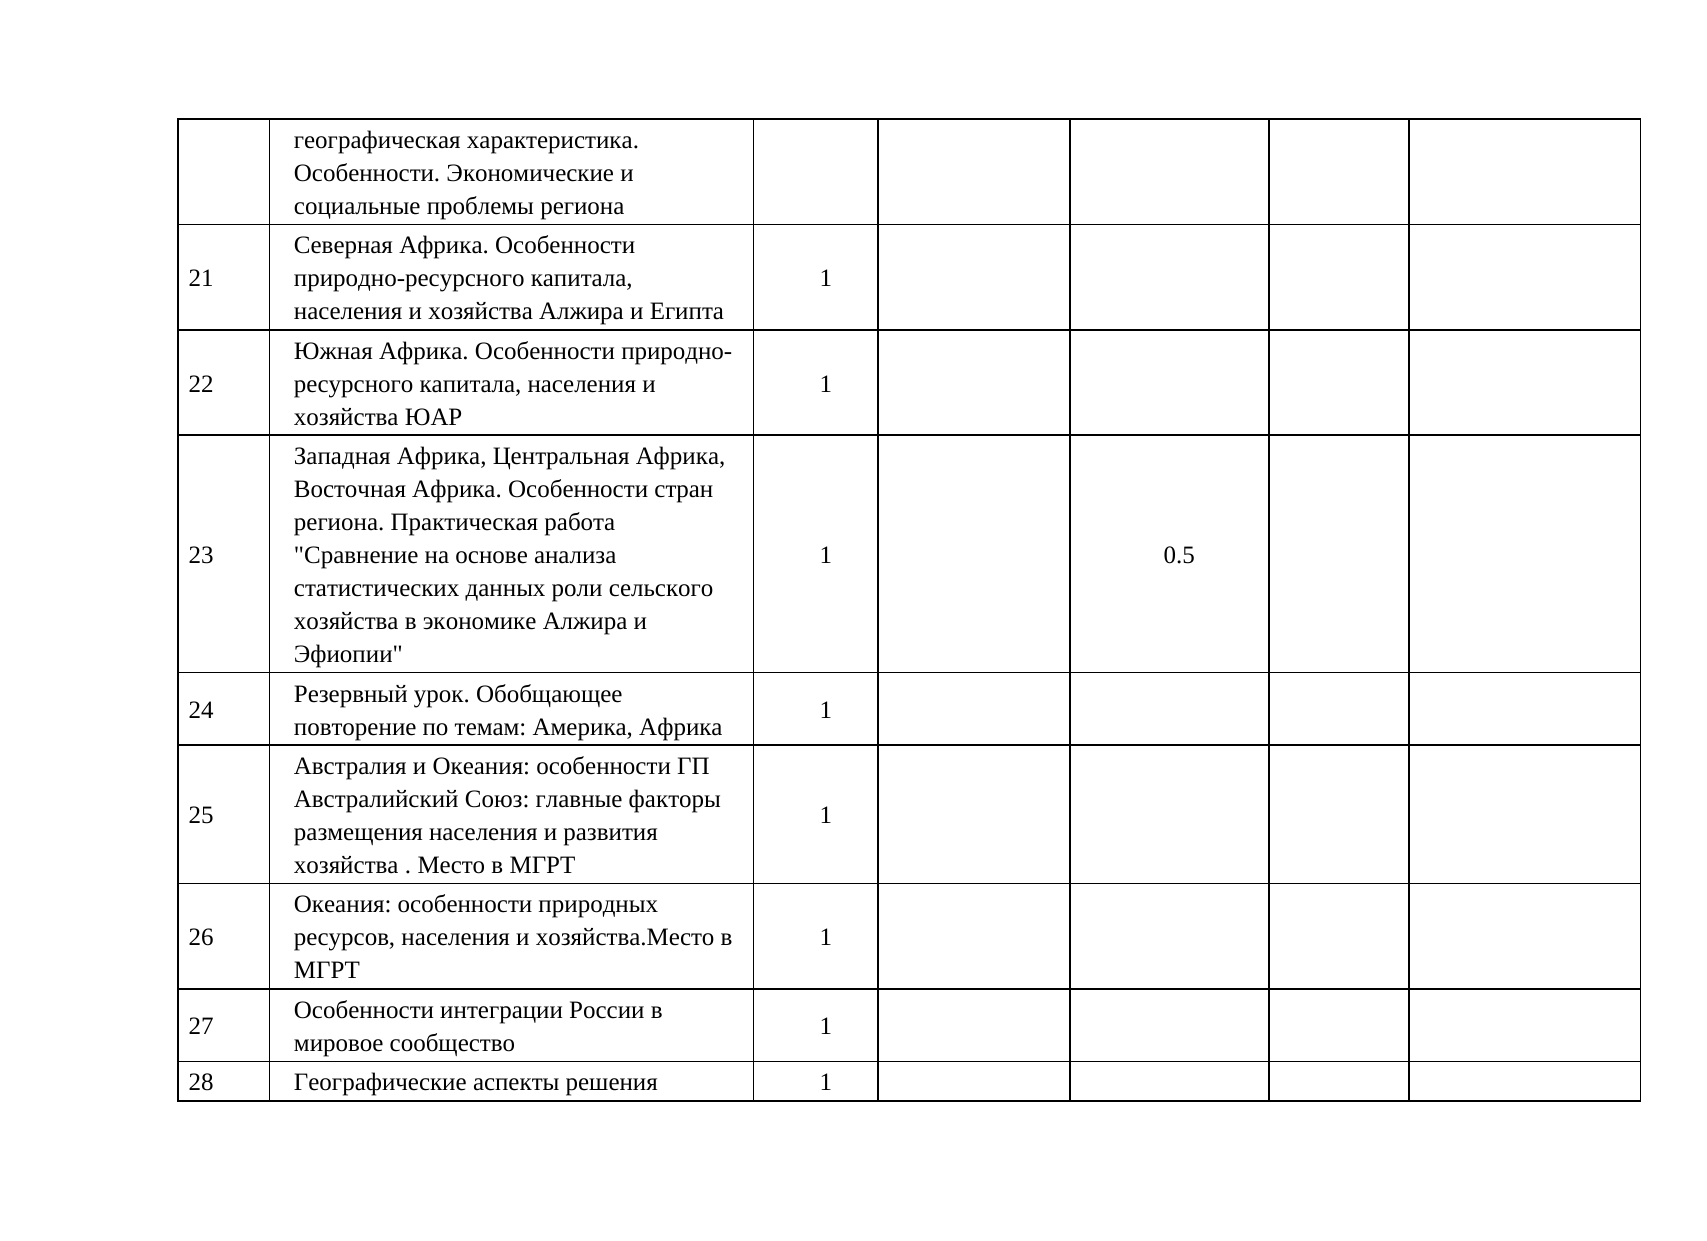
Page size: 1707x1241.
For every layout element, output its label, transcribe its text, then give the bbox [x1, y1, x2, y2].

table_cell [1071, 884, 1268, 988]
table_cell 28 [179, 1062, 269, 1100]
table_cell [1270, 120, 1408, 223]
table_cell Северная Африка. Особенности природно-ресурсного капитала, населения и хозяйства Алжира и Египта [270, 225, 753, 329]
table_cell Южная Африка. Особенности природно-ресурсного капитала, населения и хозяйства ЮАР [270, 331, 753, 434]
table_cell Австралия и Океания: особенности ГП Австралийский Союз: главные факторы размещения населения и развития хозяйства . Место в МГРТ [270, 746, 753, 883]
table_cell [1410, 225, 1640, 329]
table_cell 27 [179, 990, 269, 1061]
table_cell [1071, 990, 1268, 1061]
table_cell 20 [179, 120, 269, 223]
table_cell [270, 1062, 753, 1100]
table_cell [879, 1062, 1069, 1100]
table_cell [1270, 990, 1408, 1061]
table_cell Западная Африка, Центральная Африка, Восточная Африка. Особенности стран региона. Практическая работа "Сравнение на основе анализа статистических данных роли сельского хозяйства в экономике Алжира и Эфиопии" [270, 436, 753, 672]
table_cell Океания: особенности природных ресурсов, населения и хозяйства.Место в МГРТ [270, 884, 753, 988]
table_cell [879, 990, 1069, 1061]
table_cell 1 [754, 120, 877, 223]
table_cell [1410, 331, 1640, 434]
table_cell [879, 225, 1069, 329]
table_cell 1 [754, 884, 877, 988]
table_cell [879, 884, 1069, 988]
table_cell [1270, 1062, 1408, 1100]
table_cell 26 [179, 884, 269, 988]
table_cell [879, 436, 1069, 672]
table_cell [1410, 1062, 1640, 1100]
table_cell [270, 120, 753, 223]
table_cell Особенности интеграции России в мировое сообщество [270, 990, 753, 1061]
table_cell 1 [754, 673, 877, 744]
table_cell [879, 746, 1069, 883]
table_cell [1410, 673, 1640, 744]
table_cell Резервный урок. Обобщающее повторение по темам: Америка, Африка [270, 673, 753, 744]
table_cell [1410, 746, 1640, 883]
table_cell [1071, 331, 1268, 434]
table_cell [1270, 673, 1408, 744]
table_cell 1 [754, 746, 877, 883]
table_cell 25 [179, 746, 269, 883]
table_cell [1071, 1062, 1268, 1100]
table_cell [879, 120, 1069, 223]
table_cell 1 [754, 990, 877, 1061]
table_cell [1270, 436, 1408, 672]
table_cell 1 [754, 436, 877, 672]
table_cell [1071, 746, 1268, 883]
table_cell [1410, 884, 1640, 988]
table_cell 21 [179, 225, 269, 329]
table_cell 1 [754, 331, 877, 434]
table_cell [879, 331, 1069, 434]
table_cell [1410, 120, 1640, 223]
table_cell 23 [179, 436, 269, 672]
table_cell 0.5 [1071, 436, 1268, 672]
table_cell 1 [754, 225, 877, 329]
table_cell [1410, 990, 1640, 1061]
table_cell [1410, 436, 1640, 672]
table_cell 1 [754, 1062, 877, 1100]
table_cell [879, 673, 1069, 744]
table_cell [1270, 884, 1408, 988]
table_cell 24 [179, 673, 269, 744]
table_cell [1270, 331, 1408, 434]
table_cell [1071, 225, 1268, 329]
table_cell [1071, 673, 1268, 744]
table_cell [1071, 120, 1268, 223]
table_cell [1270, 225, 1408, 329]
table_cell 22 [179, 331, 269, 434]
table_cell [1270, 746, 1408, 883]
